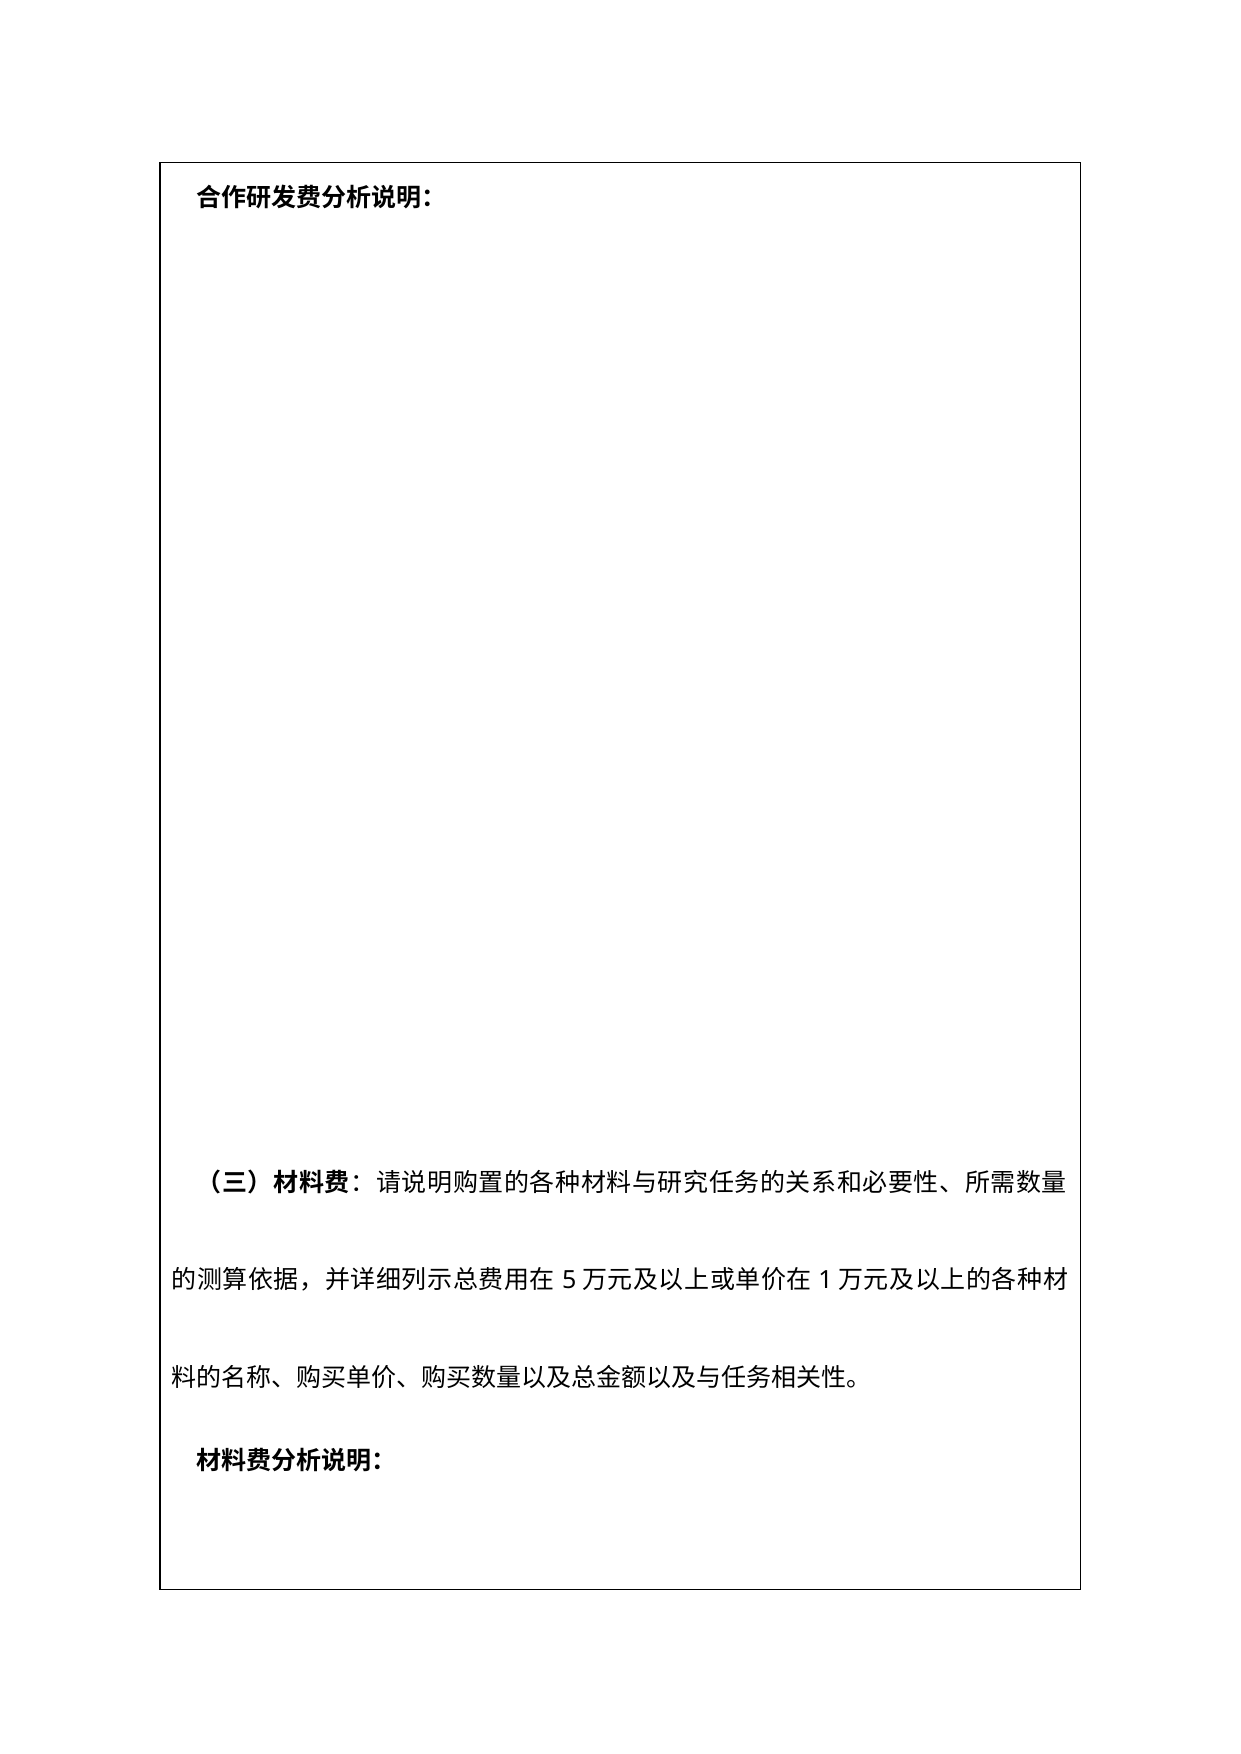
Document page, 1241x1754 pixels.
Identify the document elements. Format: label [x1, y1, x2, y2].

table_cell [161, 163, 1080, 1588]
